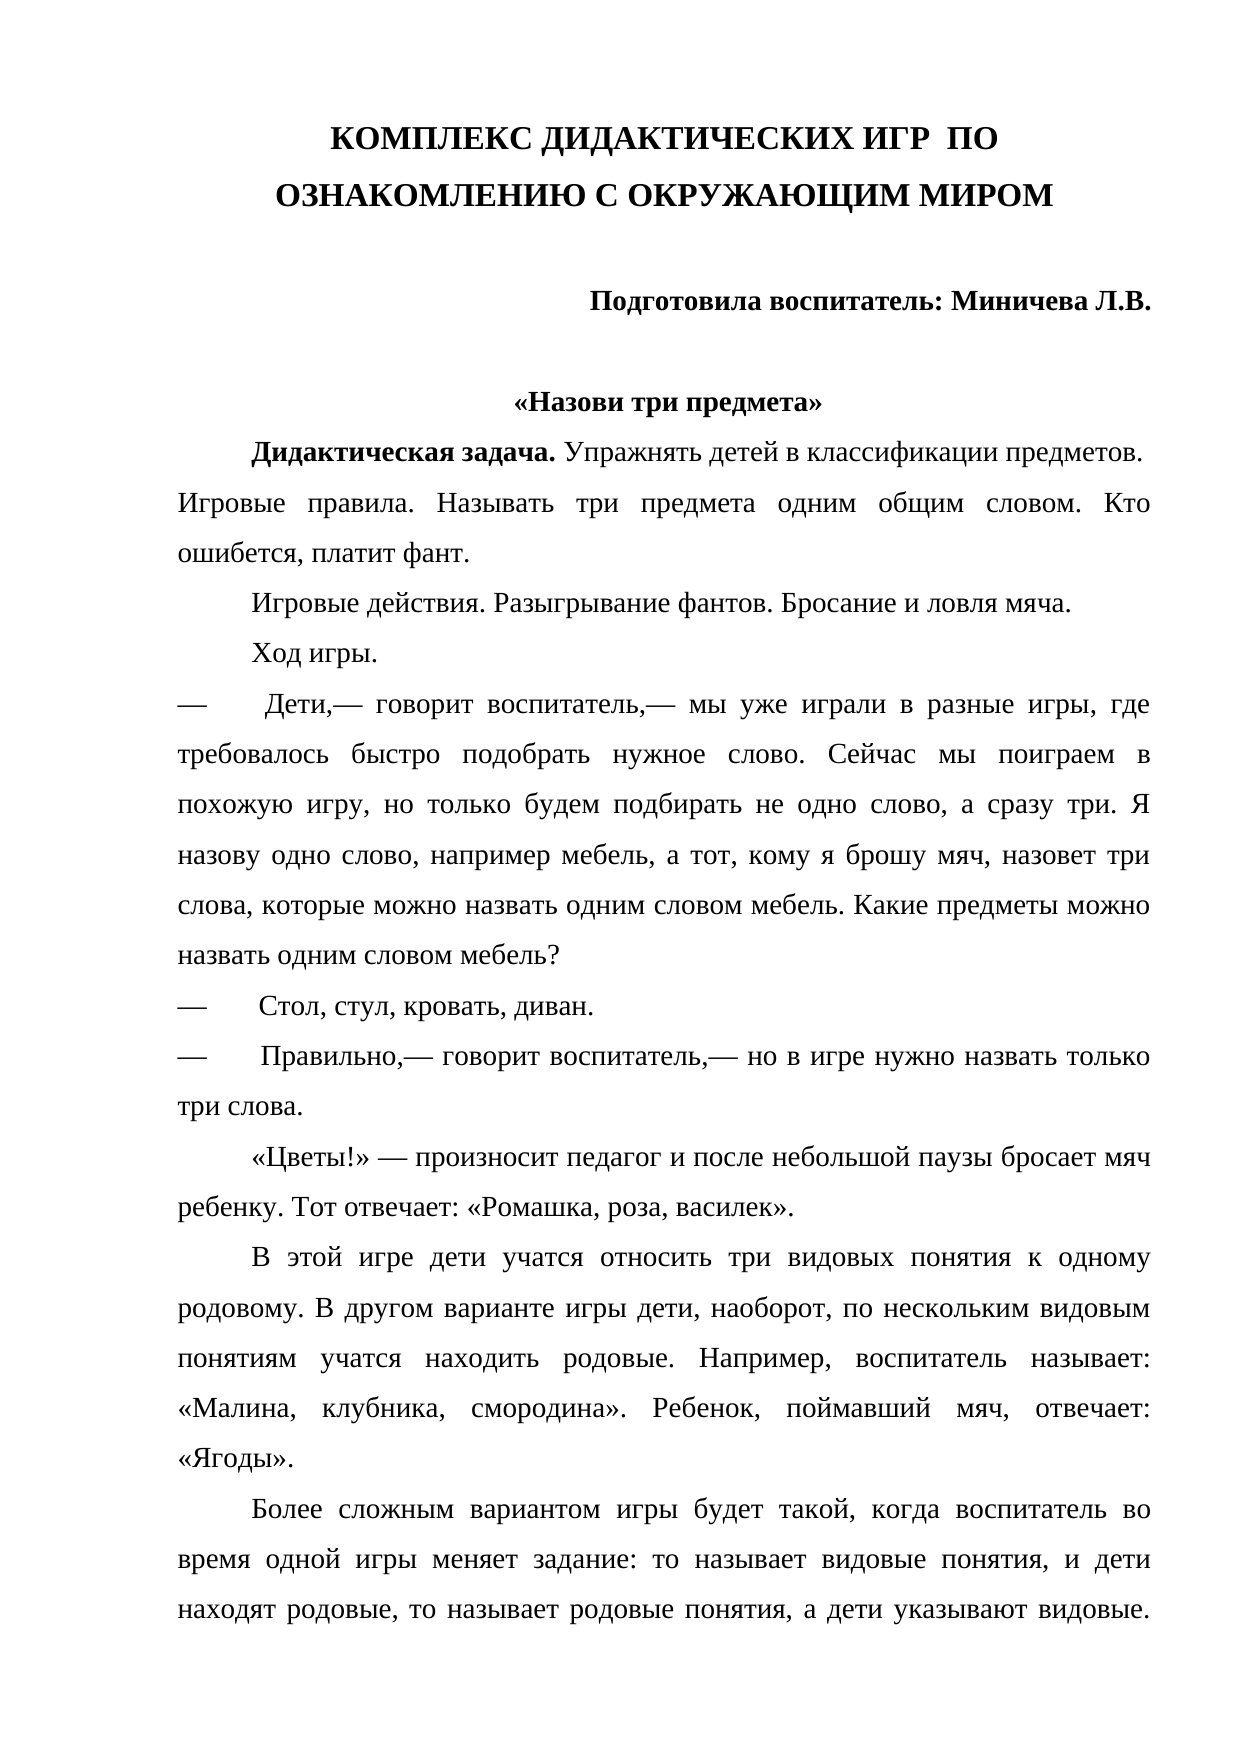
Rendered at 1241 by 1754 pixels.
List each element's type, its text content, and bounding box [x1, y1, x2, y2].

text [177, 1491, 1152, 1625]
text — Дети,— говорит воспитатель,— мы уже играли в разные игры, где требовалось быстро подобрать нужное слово. Сейчас мы поиграем в похожую игру, но только будем подбирать не одно слово, а сразу три. Я назову одно слово, например мебель, а тот, кому я брошу мяч, назовет три слова, которые можно назвать одним словом мебель. Какие предметы можно назвать одним словом мебель? [177, 686, 1152, 971]
text «Назови три предмета» [177, 384, 1152, 418]
text Игровые действия. Разыгрывание фантов. Бросание и ловля мяча. [177, 585, 1152, 619]
text В этой игре дети учатся относить три видовых понятия к одному родовому. В другом варианте игры дети, наоборот, по нескольким видовым понятиям учатся находить родовые. Например, воспитатель называет: «Малина, клубника, смородина». Ребенок, поймавший мяч, отвечает: «Ягоды». [177, 1239, 1152, 1474]
text — Стол, стул, кровать, диван. [177, 988, 1152, 1021]
text Подготовила воспитатель: Миничева Л.В. [177, 283, 1152, 317]
text «Цветы!» — произносит педагог и после небольшой паузы бросает мяч ребенку. Тот отвечает: «Ромашка, роза, василек». [177, 1139, 1152, 1223]
text Дидактическая задача. Упражнять детей в классификации предметов. [177, 434, 1152, 468]
text Ход игры. [177, 636, 1152, 669]
text — Правильно,— говорит воспитатель,— но в игре нужно назвать только три слова. [177, 1038, 1152, 1122]
text КОМПЛЕКС ДИДАКТИЧЕСКИХ ИГР ПО ОЗНАКОМЛЕНИЮ С ОКРУЖАЮЩИМ МИРОМ [177, 118, 1152, 214]
text Игровые правила. Называть три предмета одним общим словом. Кто ошибется, платит фант. [177, 485, 1152, 568]
